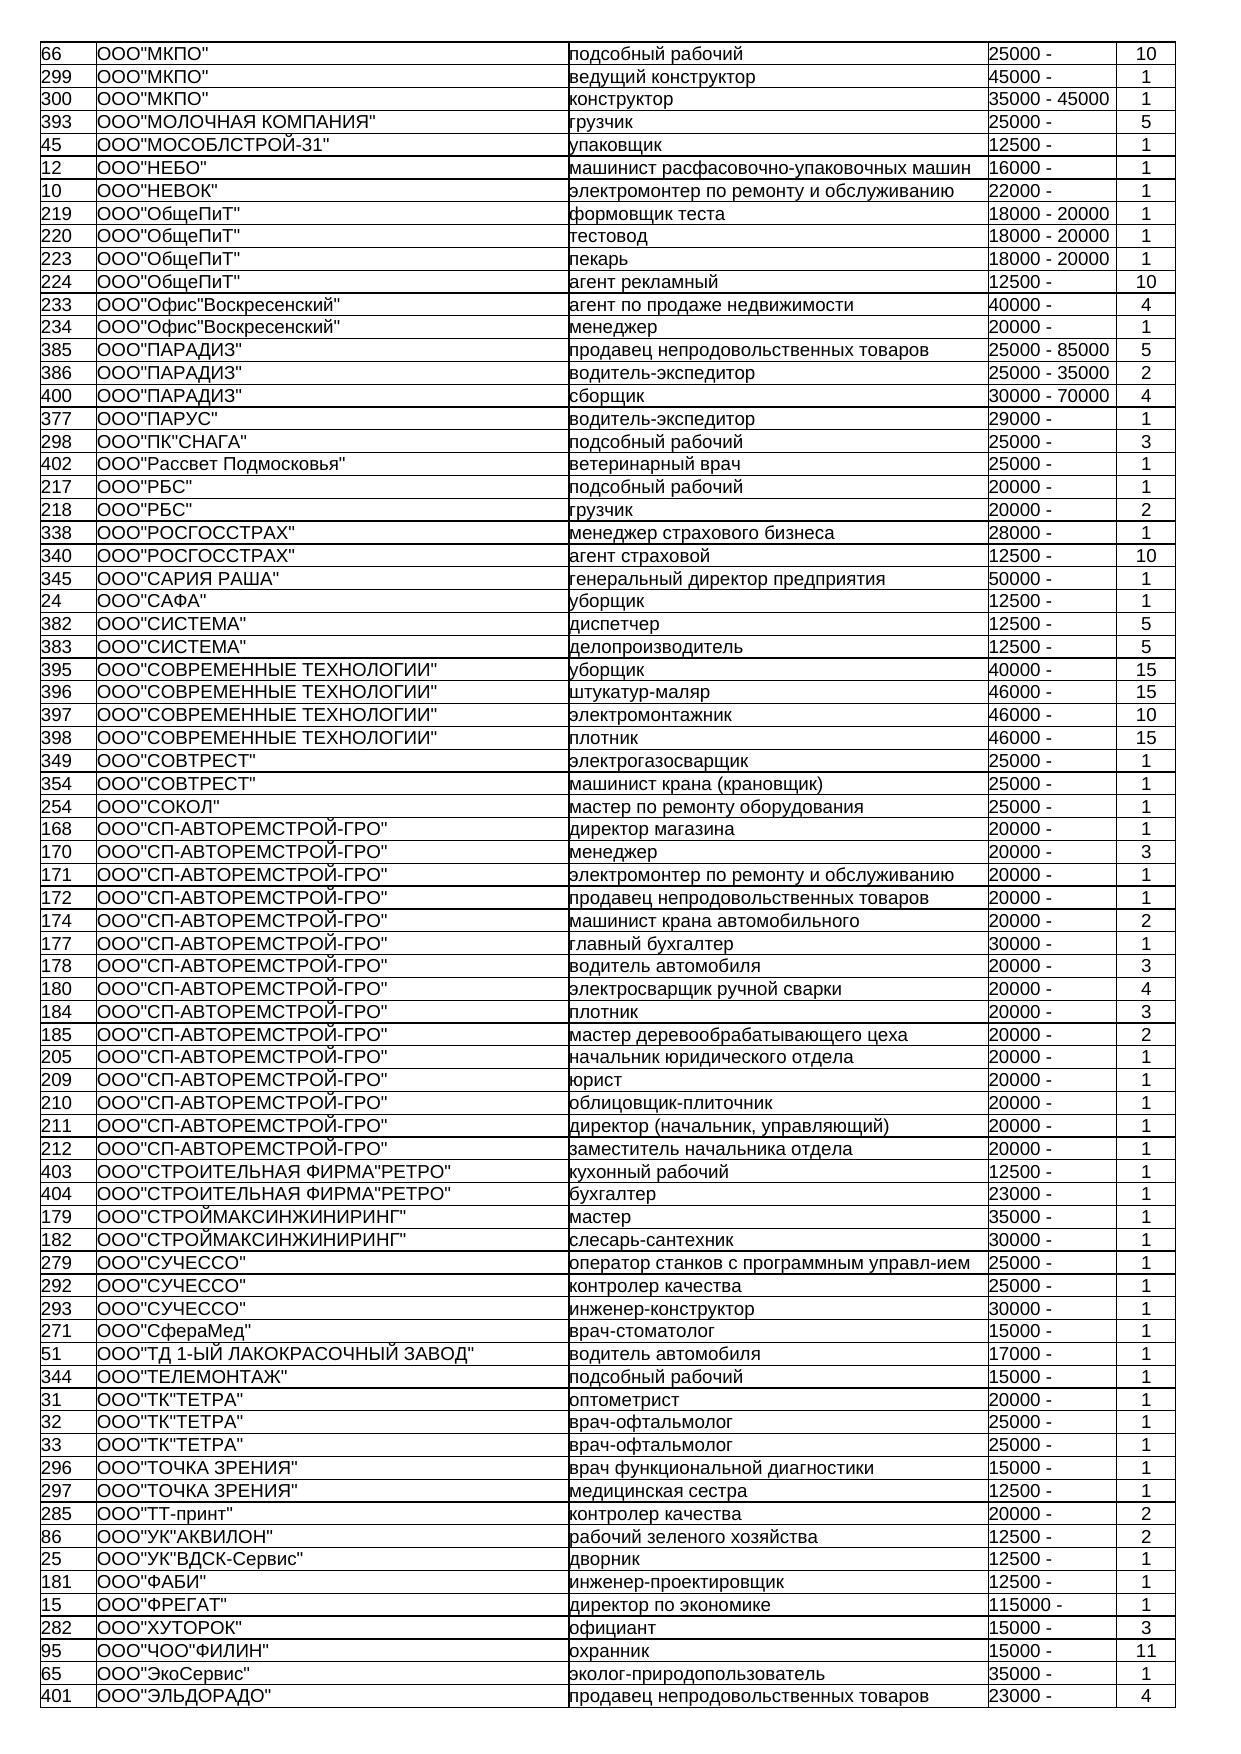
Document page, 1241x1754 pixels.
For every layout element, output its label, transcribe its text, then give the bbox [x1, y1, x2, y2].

table_cell сборщик [570, 385, 988, 406]
table_cell 224 [41, 271, 96, 292]
table_cell 184 [41, 1001, 96, 1022]
table_cell мастер [570, 1206, 988, 1228]
table_cell 1 [1117, 1206, 1175, 1228]
table_cell слесарь-сантехник [570, 1229, 988, 1250]
table_cell 300 [41, 88, 96, 110]
table_cell официант [570, 1617, 988, 1638]
table_cell 50000 - [989, 567, 1116, 589]
table_cell 15000 - [989, 1320, 1116, 1342]
table_cell 15 [1117, 659, 1175, 680]
table_cell 115000 - [989, 1594, 1116, 1615]
table_cell ООО"СУЧЕССО" [97, 1252, 568, 1273]
table_cell 65 [41, 1662, 96, 1684]
table_cell 5 [1117, 613, 1175, 634]
table_cell 1 [1117, 1571, 1175, 1593]
table_cell ООО"СТРОЙМАКСИНЖИНИРИНГ" [97, 1229, 568, 1250]
table_cell 382 [41, 613, 96, 634]
table_cell машинист крана автомобильного [570, 910, 988, 931]
table_cell 338 [41, 522, 96, 543]
table_cell ООО"РОСГОССТРАХ" [97, 545, 568, 566]
table_cell 233 [41, 294, 96, 315]
table_cell 12500 - [989, 134, 1116, 155]
table_cell 20000 - [989, 955, 1116, 977]
table_cell 35000 - [989, 1206, 1116, 1228]
table_cell 2 [1117, 1024, 1175, 1045]
table_cell диспетчер [570, 613, 988, 634]
table_cell 3 [1117, 841, 1175, 863]
table_cell 20000 - [989, 841, 1116, 863]
table_cell 5 [1117, 339, 1175, 361]
table_cell 3 [1117, 1001, 1175, 1022]
table_cell 1 [1117, 1343, 1175, 1364]
table_cell 1 [1117, 750, 1175, 771]
table_cell 3 [1117, 1617, 1175, 1638]
table_cell агент рекламный [570, 271, 988, 292]
table_cell ООО"СОКОЛ" [97, 795, 568, 817]
table_cell 25000 - [989, 1252, 1116, 1273]
table_cell 20000 - [989, 887, 1116, 908]
table_cell 279 [41, 1252, 96, 1273]
table_cell бухгалтер [570, 1183, 988, 1205]
table_cell инженер-конструктор [570, 1297, 988, 1319]
table_cell генеральный директор предприятия [570, 567, 988, 589]
table_cell машинист крана (крановщик) [570, 773, 988, 794]
table_cell машинист расфасовочно-упаковочных машин [570, 157, 988, 178]
table_cell агент страховой [570, 545, 988, 566]
table_cell юрист [570, 1069, 988, 1091]
table_cell 180 [41, 978, 96, 999]
table_cell 1 [1117, 1434, 1175, 1456]
table_cell 1 [1117, 1389, 1175, 1410]
table_cell 12 [41, 157, 96, 178]
table_cell 1 [1117, 134, 1175, 155]
table_cell 18000 - 20000 [989, 248, 1116, 269]
table_cell рабочий зеленого хозяйства [570, 1525, 988, 1547]
table_cell врач-офтальмолог [570, 1434, 988, 1456]
table_cell ООО"СОВРЕМЕННЫЕ ТЕХНОЛОГИИ" [97, 727, 568, 748]
table_cell врач-офтальмолог [570, 1411, 988, 1433]
table_cell 349 [41, 750, 96, 771]
table_cell 24 [41, 590, 96, 612]
table_cell ООО"ОбщеПиТ" [97, 202, 568, 224]
table_cell 20000 - [989, 1389, 1116, 1410]
table_cell 20000 - [989, 499, 1116, 520]
table_cell 1 [1117, 1366, 1175, 1387]
table_cell 1 [1117, 65, 1175, 87]
table_cell 1 [1117, 1115, 1175, 1136]
table_cell ООО"ТОЧКА ЗРЕНИЯ" [97, 1457, 568, 1478]
table_cell 296 [41, 1457, 96, 1478]
table_cell 354 [41, 773, 96, 794]
table_cell ООО"СП-АВТОРЕМСТРОЙ-ГРО" [97, 1046, 568, 1068]
table_cell 1 [1117, 1160, 1175, 1182]
table_cell 5 [1117, 111, 1175, 133]
table_cell ООО"УК"АКВИЛОН" [97, 1525, 568, 1547]
table_cell ООО"СП-АВТОРЕМСТРОЙ-ГРО" [97, 1092, 568, 1113]
table_cell ООО"СП-АВТОРЕМСТРОЙ-ГРО" [97, 1138, 568, 1159]
table_cell ООО"ПАРУС" [97, 408, 568, 429]
table_cell продавец непродовольственных товаров [570, 339, 988, 361]
table_cell 25000 - [989, 795, 1116, 817]
table_cell 182 [41, 1229, 96, 1250]
table_cell менеджер [570, 316, 988, 338]
table_cell 1 [1117, 590, 1175, 612]
table_cell 66 [41, 43, 96, 64]
table_cell 1 [1117, 864, 1175, 885]
table_cell ООО"ОбщеПиТ" [97, 271, 568, 292]
table_cell ООО"Офис"Воскресенский" [97, 294, 568, 315]
table_cell 174 [41, 910, 96, 931]
table_cell 25000 - 85000 [989, 339, 1116, 361]
table_cell водитель автомобиля [570, 1343, 988, 1364]
table_cell 25000 - [989, 453, 1116, 475]
table_cell 377 [41, 408, 96, 429]
table_cell 292 [41, 1275, 96, 1296]
table_cell директор по экономике [570, 1594, 988, 1615]
table_cell медицинская сестра [570, 1480, 988, 1501]
table_cell 179 [41, 1206, 96, 1228]
table_cell 10 [41, 180, 96, 201]
table_cell 10 [1117, 704, 1175, 726]
table_cell 205 [41, 1046, 96, 1068]
table_cell 345 [41, 567, 96, 589]
table_cell ООО"ПАРАДИЗ" [97, 385, 568, 406]
table_cell ООО"МОЛОЧНАЯ КОМПАНИЯ" [97, 111, 568, 133]
table_cell 40000 - [989, 294, 1116, 315]
table_cell 25 [41, 1548, 96, 1570]
table_cell ООО"ЭкоСервис" [97, 1662, 568, 1684]
table_cell ООО"ТЕЛЕМОНТАЖ" [97, 1366, 568, 1387]
table_cell 1 [1117, 1229, 1175, 1250]
table_cell ООО"ПК"СНАГА" [97, 430, 568, 452]
table_cell электросварщик ручной сварки [570, 978, 988, 999]
table_cell ООО"СОВРЕМЕННЫЕ ТЕХНОЛОГИИ" [97, 681, 568, 703]
table_cell 385 [41, 339, 96, 361]
table_cell начальник юридического отдела [570, 1046, 988, 1068]
table_cell 1 [1117, 202, 1175, 224]
table_cell 1 [1117, 453, 1175, 475]
table_cell 30000 - 70000 [989, 385, 1116, 406]
table_cell 12500 - [989, 1525, 1116, 1547]
table_cell тестовод [570, 225, 988, 247]
table_cell ООО"ТТ-принт" [97, 1503, 568, 1524]
table_cell 1 [1117, 88, 1175, 110]
table_cell 403 [41, 1160, 96, 1182]
table_cell 12500 - [989, 545, 1116, 566]
table_cell 1 [1117, 1046, 1175, 1068]
table_cell ООО"СфераМед" [97, 1320, 568, 1342]
table_cell 1 [1117, 157, 1175, 178]
table_cell продавец непродовольственных товаров [570, 887, 988, 908]
table_cell 4 [1117, 978, 1175, 999]
table_cell ООО"РБС" [97, 499, 568, 520]
table_cell 20000 - [989, 1092, 1116, 1113]
table_cell 20000 - [989, 1138, 1116, 1159]
table_cell 11 [1117, 1640, 1175, 1661]
table_cell ООО"СИСТЕМА" [97, 636, 568, 657]
table_cell 33 [41, 1434, 96, 1456]
table_cell 1 [1117, 408, 1175, 429]
table_cell 31 [41, 1389, 96, 1410]
table_cell 2 [1117, 1525, 1175, 1547]
table_cell оптометрист [570, 1389, 988, 1410]
table_cell подсобный рабочий [570, 43, 988, 64]
table_cell грузчик [570, 499, 988, 520]
table_cell ООО"СП-АВТОРЕМСТРОЙ-ГРО" [97, 1001, 568, 1022]
table_cell 15 [41, 1594, 96, 1615]
table_cell 3 [1117, 955, 1175, 977]
table_cell 271 [41, 1320, 96, 1342]
table_cell 297 [41, 1480, 96, 1501]
table_cell 46000 - [989, 704, 1116, 726]
table_cell 12500 - [989, 613, 1116, 634]
table_cell ООО"СОВРЕМЕННЫЕ ТЕХНОЛОГИИ" [97, 704, 568, 726]
table_cell 4 [1117, 294, 1175, 315]
table_cell 30000 - [989, 1297, 1116, 1319]
table_cell 1 [1117, 225, 1175, 247]
table_cell 1 [1117, 818, 1175, 840]
table_cell 20000 - [989, 316, 1116, 338]
table_cell 1 [1117, 1662, 1175, 1684]
table_cell 4 [1117, 1685, 1175, 1707]
table_cell врач-стоматолог [570, 1320, 988, 1342]
table_cell ООО"САФА" [97, 590, 568, 612]
table_cell 1 [1117, 1252, 1175, 1273]
table_cell 1 [1117, 476, 1175, 498]
table_cell 212 [41, 1138, 96, 1159]
table_cell 2 [1117, 362, 1175, 383]
table_cell 393 [41, 111, 96, 133]
table_cell ООО"ПАРАДИЗ" [97, 339, 568, 361]
table_cell 28000 - [989, 522, 1116, 543]
table_cell 23000 - [989, 1183, 1116, 1205]
table_cell 209 [41, 1069, 96, 1091]
table_cell 5 [1117, 636, 1175, 657]
table_cell водитель автомобиля [570, 955, 988, 977]
table_cell 20000 - [989, 1503, 1116, 1524]
table_cell 1 [1117, 932, 1175, 954]
table_cell ООО"ЭЛЬДОРАДО" [97, 1685, 568, 1707]
table_cell 25000 - [989, 43, 1116, 64]
table_cell ООО"ТК"ТЕТРА" [97, 1411, 568, 1433]
table_cell ООО"СТРОИТЕЛЬНАЯ ФИРМА"РЕТРО" [97, 1183, 568, 1205]
table_cell 45 [41, 134, 96, 155]
table_cell 1 [1117, 180, 1175, 201]
table_cell 20000 - [989, 910, 1116, 931]
table_cell директор магазина [570, 818, 988, 840]
table_cell 20000 - [989, 1069, 1116, 1091]
table_cell 299 [41, 65, 96, 87]
table_cell ООО"СП-АВТОРЕМСТРОЙ-ГРО" [97, 1069, 568, 1091]
table_cell 220 [41, 225, 96, 247]
table_cell ООО"НЕВОК" [97, 180, 568, 201]
table_cell 1 [1117, 887, 1175, 908]
table_cell 15000 - [989, 1457, 1116, 1478]
table_cell 20000 - [989, 476, 1116, 498]
table_cell 20000 - [989, 864, 1116, 885]
table_cell 25000 - [989, 773, 1116, 794]
table_cell конструктор [570, 88, 988, 110]
table_cell 1 [1117, 1183, 1175, 1205]
table_cell 25000 - [989, 1275, 1116, 1296]
table_cell подсобный рабочий [570, 476, 988, 498]
table_cell ООО"МКПО" [97, 88, 568, 110]
table_cell 10 [1117, 545, 1175, 566]
table_cell 25000 - [989, 1411, 1116, 1433]
table_cell 45000 - [989, 65, 1116, 87]
table_cell менеджер [570, 841, 988, 863]
table_cell 12500 - [989, 271, 1116, 292]
table_cell упаковщик [570, 134, 988, 155]
table_cell 25000 - [989, 1434, 1116, 1456]
table_cell 400 [41, 385, 96, 406]
table_cell 25000 - [989, 111, 1116, 133]
table_cell 12500 - [989, 590, 1116, 612]
table_cell 397 [41, 704, 96, 726]
table_cell ООО"СП-АВТОРЕМСТРОЙ-ГРО" [97, 910, 568, 931]
table_cell ООО"ОбщеПиТ" [97, 248, 568, 269]
table_cell 177 [41, 932, 96, 954]
table_cell ООО"ФАБИ" [97, 1571, 568, 1593]
table_cell 30000 - [989, 1229, 1116, 1250]
table_cell ООО"ТД 1-ЫЙ ЛАКОКРАСОЧНЫЙ ЗАВОД" [97, 1343, 568, 1364]
table_cell 218 [41, 499, 96, 520]
table_cell ООО"НЕБО" [97, 157, 568, 178]
table_cell водитель-экспедитор [570, 362, 988, 383]
table_cell 1 [1117, 773, 1175, 794]
table_cell ООО"Офис"Воскресенский" [97, 316, 568, 338]
table_cell 46000 - [989, 727, 1116, 748]
table_cell 185 [41, 1024, 96, 1045]
table_cell 46000 - [989, 681, 1116, 703]
table_cell 396 [41, 681, 96, 703]
table_cell 1 [1117, 795, 1175, 817]
table_cell охранник [570, 1640, 988, 1661]
table_cell 282 [41, 1617, 96, 1638]
table_cell подсобный рабочий [570, 430, 988, 452]
table_cell 29000 - [989, 408, 1116, 429]
table_cell 211 [41, 1115, 96, 1136]
table_cell ООО"СТРОИТЕЛЬНАЯ ФИРМА"РЕТРО" [97, 1160, 568, 1182]
table_cell 1 [1117, 1548, 1175, 1570]
table_cell 1 [1117, 1480, 1175, 1501]
table_cell электромонтажник [570, 704, 988, 726]
table_cell 234 [41, 316, 96, 338]
table_cell уборщик [570, 659, 988, 680]
table_cell заместитель начальника отдела [570, 1138, 988, 1159]
table_cell 16000 - [989, 157, 1116, 178]
table_cell 178 [41, 955, 96, 977]
table_cell продавец непродовольственных товаров [570, 1685, 988, 1707]
table_cell врач функциональной диагностики [570, 1457, 988, 1478]
table_cell 51 [41, 1343, 96, 1364]
table_cell 3 [1117, 430, 1175, 452]
table_cell ООО"ТК"ТЕТРА" [97, 1434, 568, 1456]
table_cell 344 [41, 1366, 96, 1387]
table_cell 20000 - [989, 1024, 1116, 1045]
table_cell ООО"ПАРАДИЗ" [97, 362, 568, 383]
table_cell 15000 - [989, 1640, 1116, 1661]
table_cell 217 [41, 476, 96, 498]
table_cell 254 [41, 795, 96, 817]
table_cell ведущий конструктор [570, 65, 988, 87]
table_cell 12500 - [989, 636, 1116, 657]
table_cell ООО"СИСТЕМА" [97, 613, 568, 634]
table_cell 25000 - [989, 750, 1116, 771]
table_cell ООО"СОВТРЕСТ" [97, 773, 568, 794]
table_cell ООО"СП-АВТОРЕМСТРОЙ-ГРО" [97, 864, 568, 885]
table_cell 171 [41, 864, 96, 885]
table_cell ООО"СУЧЕССО" [97, 1297, 568, 1319]
table_cell 1 [1117, 248, 1175, 269]
table_cell 25000 - 35000 [989, 362, 1116, 383]
table_cell ООО"МОСОБЛСТРОЙ-31" [97, 134, 568, 155]
table_cell кухонный рабочий [570, 1160, 988, 1182]
table_cell 2 [1117, 499, 1175, 520]
table_cell ООО"СОВТРЕСТ" [97, 750, 568, 771]
table_cell 340 [41, 545, 96, 566]
table_cell менеджер страхового бизнеса [570, 522, 988, 543]
table_cell 15 [1117, 681, 1175, 703]
table_cell электрогазосварщик [570, 750, 988, 771]
table_cell 12500 - [989, 1571, 1116, 1593]
table_cell ООО"СУЧЕССО" [97, 1275, 568, 1296]
table_cell 1 [1117, 1138, 1175, 1159]
table_cell 219 [41, 202, 96, 224]
table_cell делопроизводитель [570, 636, 988, 657]
table_cell 1 [1117, 1297, 1175, 1319]
table_cell ООО"ТОЧКА ЗРЕНИЯ" [97, 1480, 568, 1501]
table_cell мастер по ремонту оборудования [570, 795, 988, 817]
table_cell 2 [1117, 1503, 1175, 1524]
table_cell главный бухгалтер [570, 932, 988, 954]
table_cell 20000 - [989, 978, 1116, 999]
table_cell плотник [570, 727, 988, 748]
table_cell 2 [1117, 910, 1175, 931]
table_cell ООО"РОСГОССТРАХ" [97, 522, 568, 543]
table_cell ООО"Рассвет Подмосковья" [97, 453, 568, 475]
table_cell 20000 - [989, 818, 1116, 840]
table_cell 1 [1117, 1594, 1175, 1615]
table_cell ООО"УК"ВДСК-Сервис" [97, 1548, 568, 1570]
table_cell 1 [1117, 522, 1175, 543]
table_cell 395 [41, 659, 96, 680]
table_cell 172 [41, 887, 96, 908]
table_cell водитель-экспедитор [570, 408, 988, 429]
table_cell ООО"САРИЯ РАША" [97, 567, 568, 589]
table_cell 170 [41, 841, 96, 863]
table_cell 298 [41, 430, 96, 452]
table_cell 25000 - [989, 430, 1116, 452]
table_cell 402 [41, 453, 96, 475]
table_cell ООО"СП-АВТОРЕМСТРОЙ-ГРО" [97, 932, 568, 954]
table_cell формовщик теста [570, 202, 988, 224]
table_cell ООО"СП-АВТОРЕМСТРОЙ-ГРО" [97, 841, 568, 863]
table_cell 20000 - [989, 1115, 1116, 1136]
table_cell ООО"СП-АВТОРЕМСТРОЙ-ГРО" [97, 1115, 568, 1136]
table_cell 86 [41, 1525, 96, 1547]
table_cell 1 [1117, 1069, 1175, 1091]
table_cell 15000 - [989, 1617, 1116, 1638]
table_cell подсобный рабочий [570, 1366, 988, 1387]
table_cell ООО"СП-АВТОРЕМСТРОЙ-ГРО" [97, 887, 568, 908]
table_cell 23000 - [989, 1685, 1116, 1707]
table_cell 1 [1117, 1275, 1175, 1296]
table_cell эколог-природопользователь [570, 1662, 988, 1684]
table_cell 95 [41, 1640, 96, 1661]
table_cell контролер качества [570, 1275, 988, 1296]
table_cell 285 [41, 1503, 96, 1524]
table_cell ООО"ФРЕГАТ" [97, 1594, 568, 1615]
table_cell 404 [41, 1183, 96, 1205]
table_cell директор (начальник, управляющий) [570, 1115, 988, 1136]
table_cell 20000 - [989, 1046, 1116, 1068]
table_cell ветеринарный врач [570, 453, 988, 475]
table_cell уборщик [570, 590, 988, 612]
table_cell агент по продаже недвижимости [570, 294, 988, 315]
table_cell пекарь [570, 248, 988, 269]
table_cell 1 [1117, 1320, 1175, 1342]
table_cell 1 [1117, 1092, 1175, 1113]
table_cell ООО"СП-АВТОРЕМСТРОЙ-ГРО" [97, 1024, 568, 1045]
table_cell 386 [41, 362, 96, 383]
table_cell ООО"МКПО" [97, 43, 568, 64]
table_cell 401 [41, 1685, 96, 1707]
table_cell облицовщик-плиточник [570, 1092, 988, 1113]
table_cell ООО"РБС" [97, 476, 568, 498]
table_cell ООО"СП-АВТОРЕМСТРОЙ-ГРО" [97, 818, 568, 840]
table_cell плотник [570, 1001, 988, 1022]
table_cell 4 [1117, 385, 1175, 406]
table_cell ООО"СП-АВТОРЕМСТРОЙ-ГРО" [97, 978, 568, 999]
table_cell 1 [1117, 1457, 1175, 1478]
table_cell 1 [1117, 316, 1175, 338]
table_cell 1 [1117, 1411, 1175, 1433]
table_cell 40000 - [989, 659, 1116, 680]
table_cell 398 [41, 727, 96, 748]
table_cell 20000 - [989, 1001, 1116, 1022]
table_cell 30000 - [989, 932, 1116, 954]
table_cell ООО"СП-АВТОРЕМСТРОЙ-ГРО" [97, 955, 568, 977]
table_cell дворник [570, 1548, 988, 1570]
table_cell 22000 - [989, 180, 1116, 201]
table_cell 223 [41, 248, 96, 269]
table_cell 35000 - 45000 [989, 88, 1116, 110]
table_cell 17000 - [989, 1343, 1116, 1364]
table_cell штукатур-маляр [570, 681, 988, 703]
table_cell 15 [1117, 727, 1175, 748]
table_cell ООО"МКПО" [97, 65, 568, 87]
table_cell ООО"ХУТОРОК" [97, 1617, 568, 1638]
table_cell инженер-проектировщик [570, 1571, 988, 1593]
table_cell ООО"ЧОО"ФИЛИН" [97, 1640, 568, 1661]
table_cell электромонтер по ремонту и обслуживанию [570, 180, 988, 201]
table_cell ООО"СТРОЙМАКСИНЖИНИРИНГ" [97, 1206, 568, 1228]
table_cell оператор станков с программным управл-ием [570, 1252, 988, 1273]
table_cell 18000 - 20000 [989, 202, 1116, 224]
table_cell 383 [41, 636, 96, 657]
table_cell 168 [41, 818, 96, 840]
table_cell контролер качества [570, 1503, 988, 1524]
table_cell 32 [41, 1411, 96, 1433]
table_cell 12500 - [989, 1160, 1116, 1182]
table_cell 210 [41, 1092, 96, 1113]
table_cell 15000 - [989, 1366, 1116, 1387]
table_cell 12500 - [989, 1480, 1116, 1501]
table_cell 12500 - [989, 1548, 1116, 1570]
table_cell грузчик [570, 111, 988, 133]
table_cell ООО"ОбщеПиТ" [97, 225, 568, 247]
table_cell мастер деревообрабатывающего цеха [570, 1024, 988, 1045]
table_cell электромонтер по ремонту и обслуживанию [570, 864, 988, 885]
table_cell 10 [1117, 43, 1175, 64]
table_cell ООО"ТК"ТЕТРА" [97, 1389, 568, 1410]
table_cell 18000 - 20000 [989, 225, 1116, 247]
table_cell 181 [41, 1571, 96, 1593]
table_cell ООО"СОВРЕМЕННЫЕ ТЕХНОЛОГИИ" [97, 659, 568, 680]
table_cell 293 [41, 1297, 96, 1319]
table_cell 35000 - [989, 1662, 1116, 1684]
table_cell 10 [1117, 271, 1175, 292]
table_cell 1 [1117, 567, 1175, 589]
